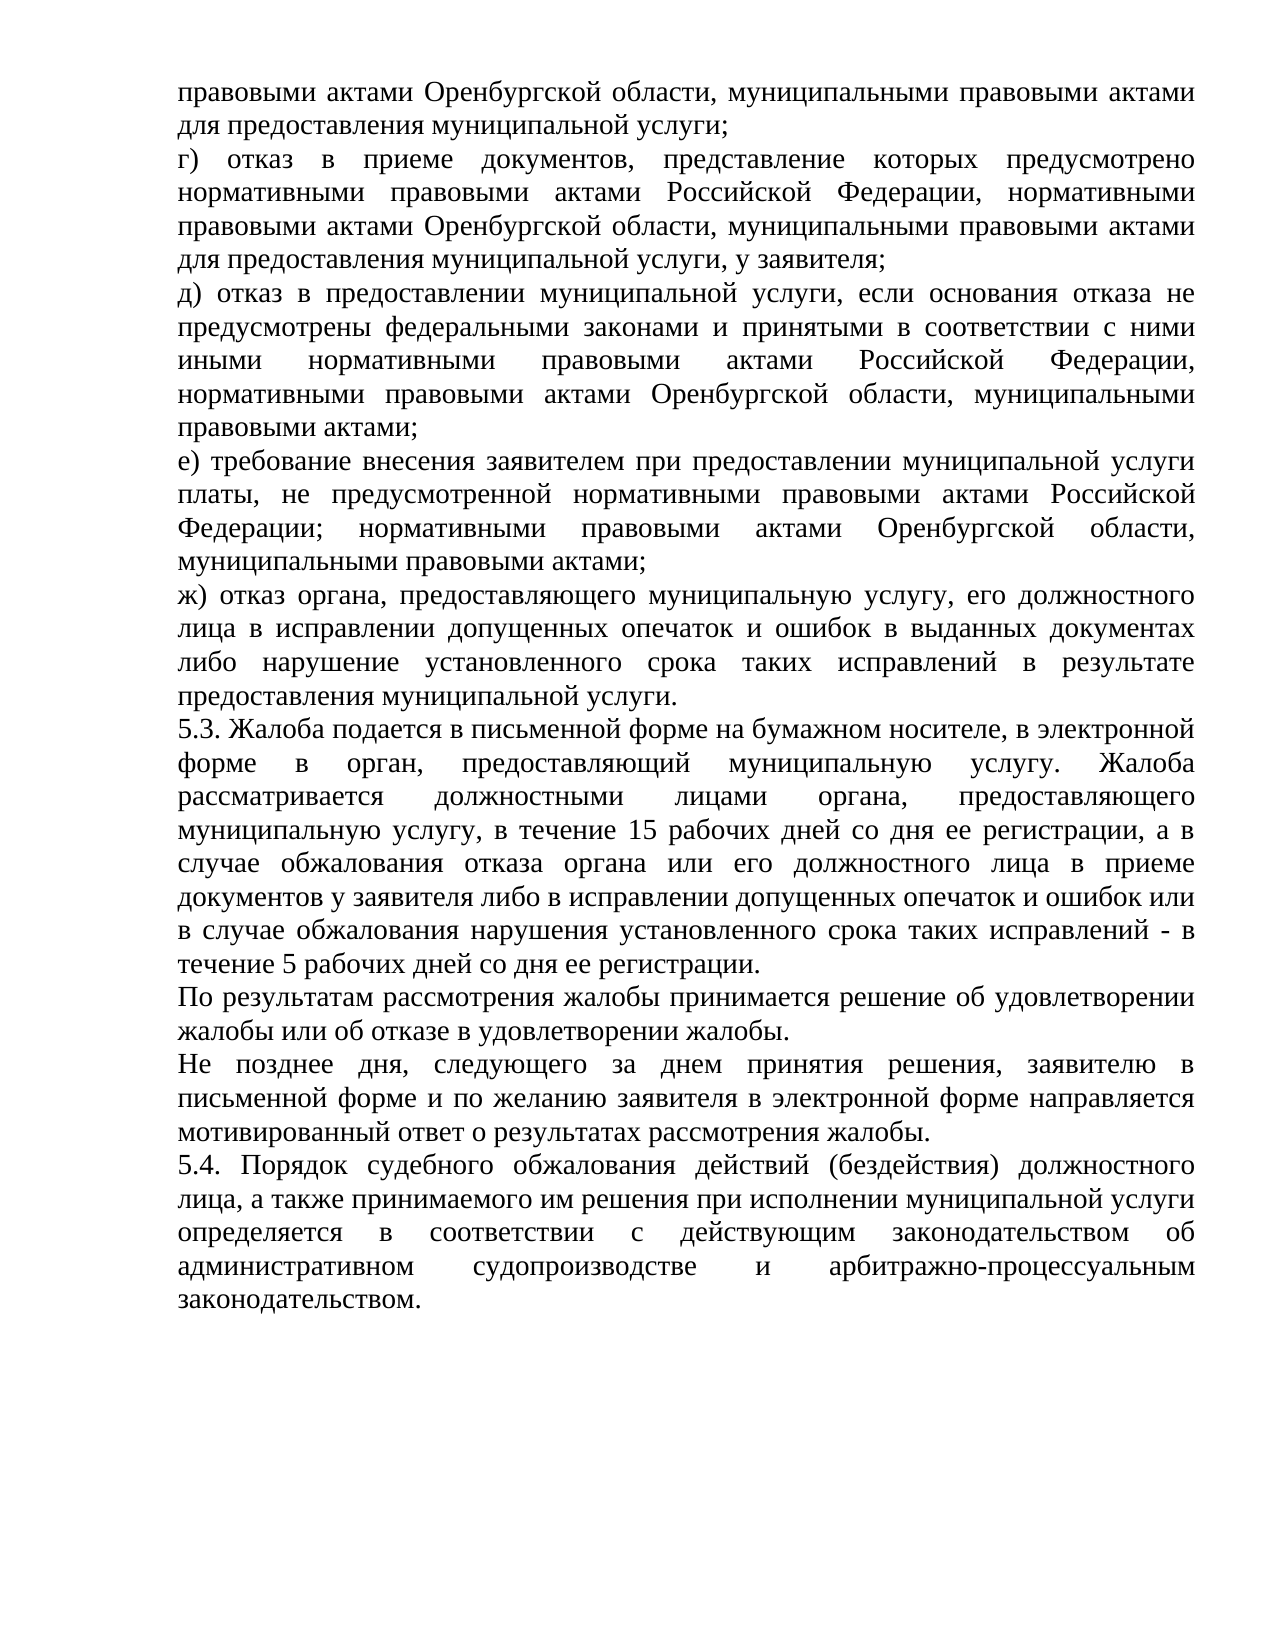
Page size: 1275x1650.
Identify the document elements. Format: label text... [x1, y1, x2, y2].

text г) отказ в приеме документов, представление которых предусмотрено нормативными правовыми актами Российской Федерации, нормативными правовыми актами Оренбургской области, муниципальными правовыми актами для предоставления муниципальной услуги, у заявителя; [177, 141, 1196, 275]
text Не позднее дня, следующего за днем принятия решения, заявителю в письменной форме и по желанию заявителя в электронной форме направляется мотивированный ответ о результатах рассмотрения жалобы. [177, 1047, 1196, 1147]
text 5.4. Порядок судебного обжалования действий (бездействия) должностного лица, а также принимаемого им решения при исполнении муниципальной услуги определяется в соответствии с действующим законодательством об административном судопроизводстве и арбитражно-процессуальным законодательством. [177, 1147, 1196, 1315]
text По результатам рассмотрения жалобы принимается решение об удовлетворении жалобы или об отказе в удовлетворении жалобы. [177, 979, 1196, 1047]
text 5.3. Жалоба подается в письменной форме на бумажном носителе, в электронной форме в орган, предоставляющий муниципальную услугу. Жалоба рассматривается должностными лицами органа, предоставляющего муниципальную услугу, в течение 15 рабочих дней со дня ее регистрации, а в случае обжалования отказа органа или его должностного лица в приеме документов у заявителя либо в исправлении допущенных опечаток и ошибок или в случае обжалования нарушения установленного срока таких исправлений - в течение 5 рабочих дней со дня ее регистрации. [177, 711, 1196, 979]
text ж) отказ органа, предоставляющего муниципальную услугу, его должностного лица в исправлении допущенных опечаток и ошибок в выданных документах либо нарушение установленного срока таких исправлений в результате предоставления муниципальной услуги. [177, 577, 1196, 711]
text д) отказ в предоставлении муниципальной услуги, если основания отказа не предусмотрены федеральными законами и принятыми в соответствии с ними иными нормативными правовыми актами Российской Федерации, нормативными правовыми актами Оренбургской области, муниципальными правовыми актами; [177, 275, 1196, 443]
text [177, 74, 1196, 141]
text е) требование внесения заявителем при предоставлении муниципальной услуги платы, не предусмотренной нормативными правовыми актами Российской Федерации; нормативными правовыми актами Оренбургской области, муниципальными правовыми актами; [177, 443, 1196, 577]
